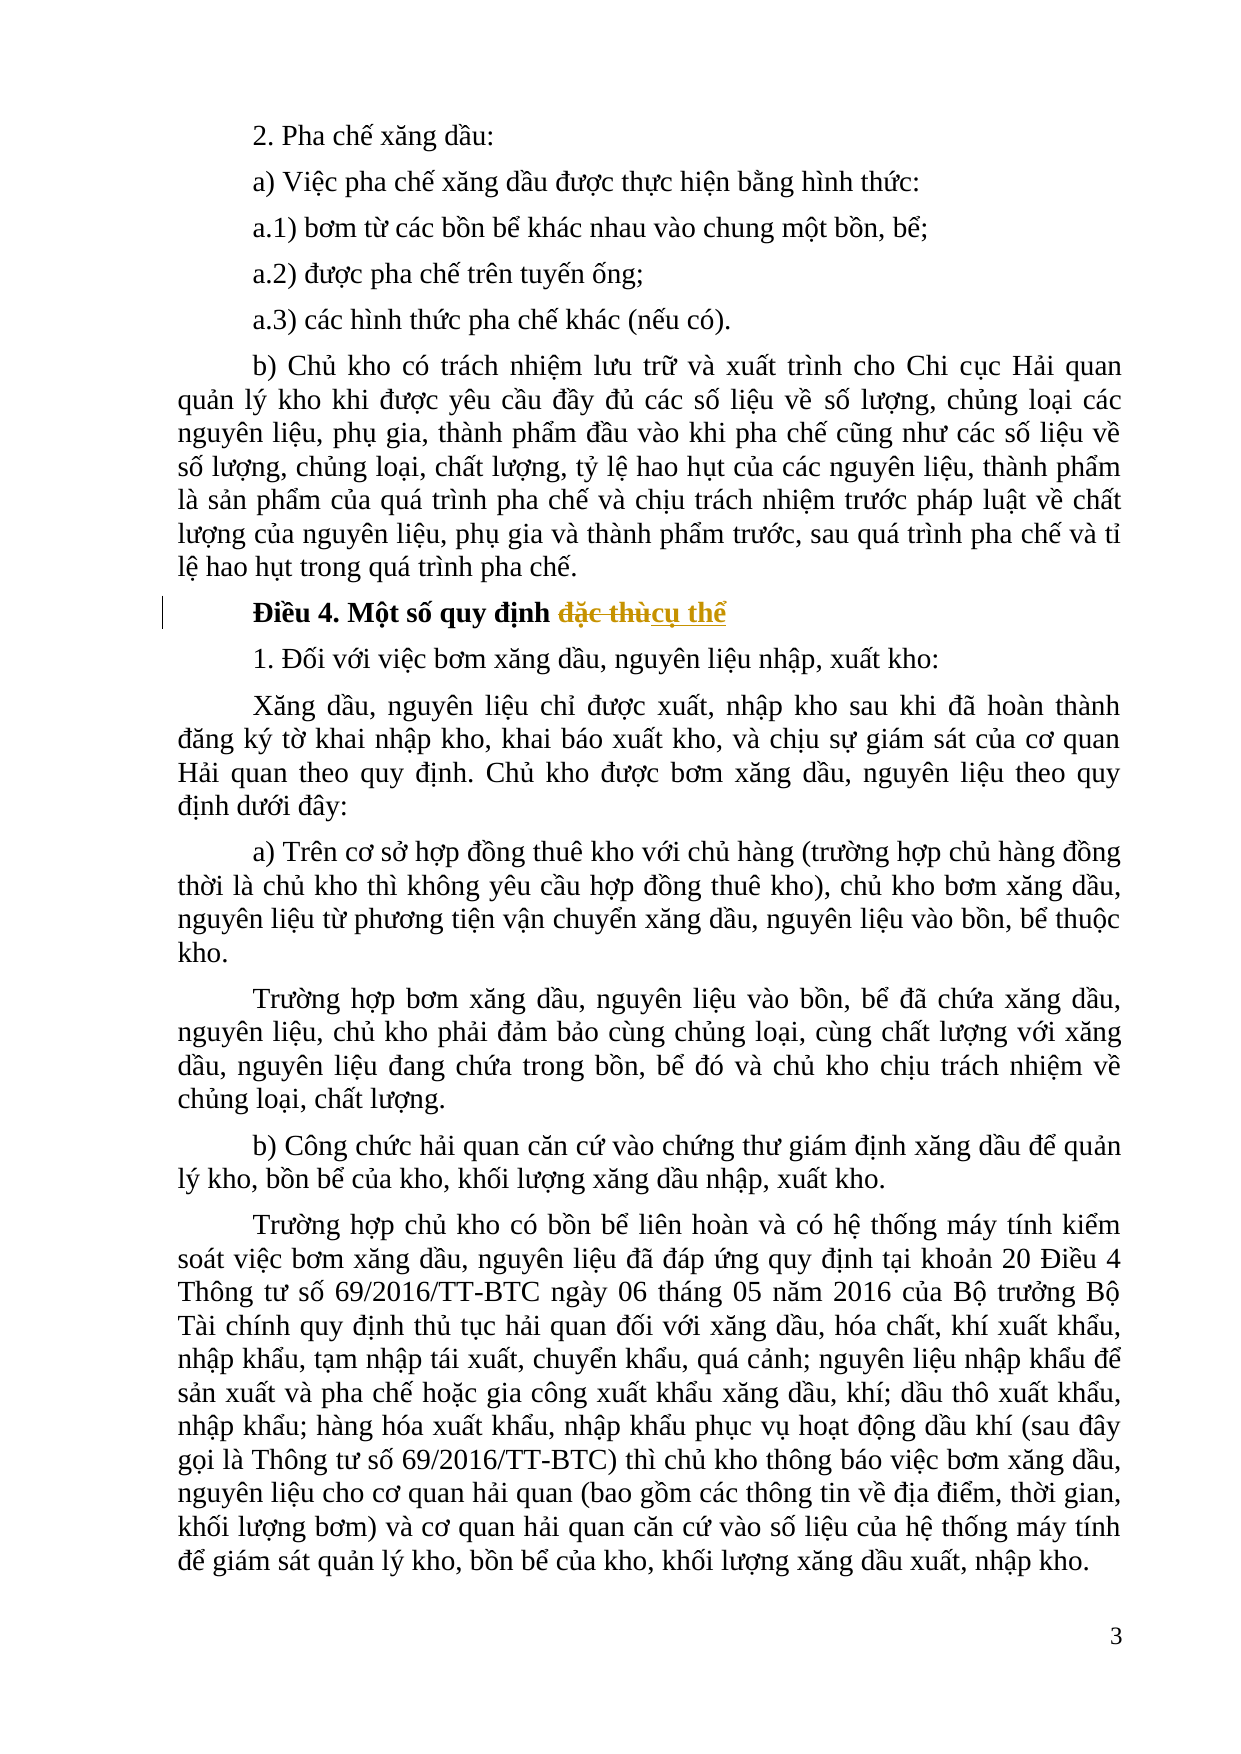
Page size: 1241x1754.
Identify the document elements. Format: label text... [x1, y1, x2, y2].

text a) Việc pha chế xăng dầu được thực hiện bằng hình thức: [177, 164, 1122, 198]
text b) Công chức hải quan căn cứ vào chứng thư giám định xăng dầu để quản lý kho, bồn bể của kho, khối lượng xăng dầu nhập, xuất kho. [177, 1128, 1122, 1195]
text b) Chủ kho có trách nhiệm lưu trữ và xuất trình cho Chi cục Hải quan quản lý kho khi được yêu cầu đầy đủ các số liệu về số lượng, chủng loại các nguyên liệu, phụ gia, thành phẩm đầu vào khi pha chế cũng như các số liệu về số lượng, chủng loại, chất lượng, tỷ lệ hao hụt của các nguyên liệu, thành phẩm là sản phẩm của quá trình pha chế và chịu trách nhiệm trước pháp luật về chất lượng của nguyên liệu, phụ gia và thành phẩm trước, sau quá trình pha chế và tỉ lệ hao hụt trong quá trình pha chế. [177, 348, 1122, 583]
text Trường hợp bơm xăng dầu, nguyên liệu vào bồn, bể đã chứa xăng dầu, nguyên liệu, chủ kho phải đảm bảo cùng chủng loại, cùng chất lượng với xăng dầu, nguyên liệu đang chứa trong bồn, bể đó và chủ kho chịu trách nhiệm về chủng loại, chất lượng. [177, 981, 1122, 1115]
text Điều 4. Một số quy định [177, 596, 1122, 629]
text Trường hợp chủ kho có bồn bể liên hoàn và có hệ thống máy tính kiểm soát việc bơm xăng dầu, nguyên liệu đã đáp ứng quy định tại khoản 20 Điều 4 Thông tư số 69/2016/TT-BTC ngày 06 tháng 05 năm 2016 của Bộ trưởng Bộ Tài chính quy định thủ tục hải quan đối với xăng dầu, hóa chất, khí xuất khẩu, nhập khẩu, tạm nhập tái xuất, chuyển khẩu, quá cảnh; nguyên liệu nhập khẩu để sản xuất và pha chế hoặc gia công xuất khẩu xăng dầu, khí; dầu thô xuất khẩu, nhập khẩu; hàng hóa xuất khẩu, nhập khẩu phục vụ hoạt động dầu khí (sau đây gọi là Thông tư số 69/2016/TT-BTC) thì chủ kho thông báo việc bơm xăng dầu, nguyên liệu cho cơ quan hải quan (bao gồm các thông tin về địa điểm, thời gian, khối lượng bơm) và cơ quan hải quan căn cứ vào số liệu của hệ thống máy tính để giám sát quản lý kho, bồn bể của kho, khối lượng xăng dầu xuất, nhập kho. [177, 1207, 1122, 1576]
text a.1) bơm từ các bồn bể khác nhau vào chung một bồn, bể; [177, 210, 1122, 244]
text 2. Pha chế xăng dầu: [252, 118, 1122, 152]
text a.3) các hình thức pha chế khác (nếu có). [177, 302, 1122, 336]
text Xăng dầu, nguyên liệu chỉ được xuất, nhập kho sau khi đã hoàn thành đăng ký tờ khai nhập kho, khai báo xuất kho, và chịu sự giám sát của cơ quan Hải quan theo quy định. Chủ kho được bơm xăng dầu, nguyên liệu theo quy định dưới đây: [177, 688, 1122, 822]
text a.2) được pha chế trên tuyến ống; [177, 256, 1122, 290]
text 1. Đối với việc bơm xăng dầu, nguyên liệu nhập, xuất kho: [177, 642, 1122, 675]
text a) Trên cơ sở hợp đồng thuê kho với chủ hàng (trường hợp chủ hàng đồng thời là chủ kho thì không yêu cầu hợp đồng thuê kho), chủ kho bơm xăng dầu, nguyên liệu từ phương tiện vận chuyển xăng dầu, nguyên liệu vào bồn, bể thuộc kho. [177, 834, 1122, 968]
